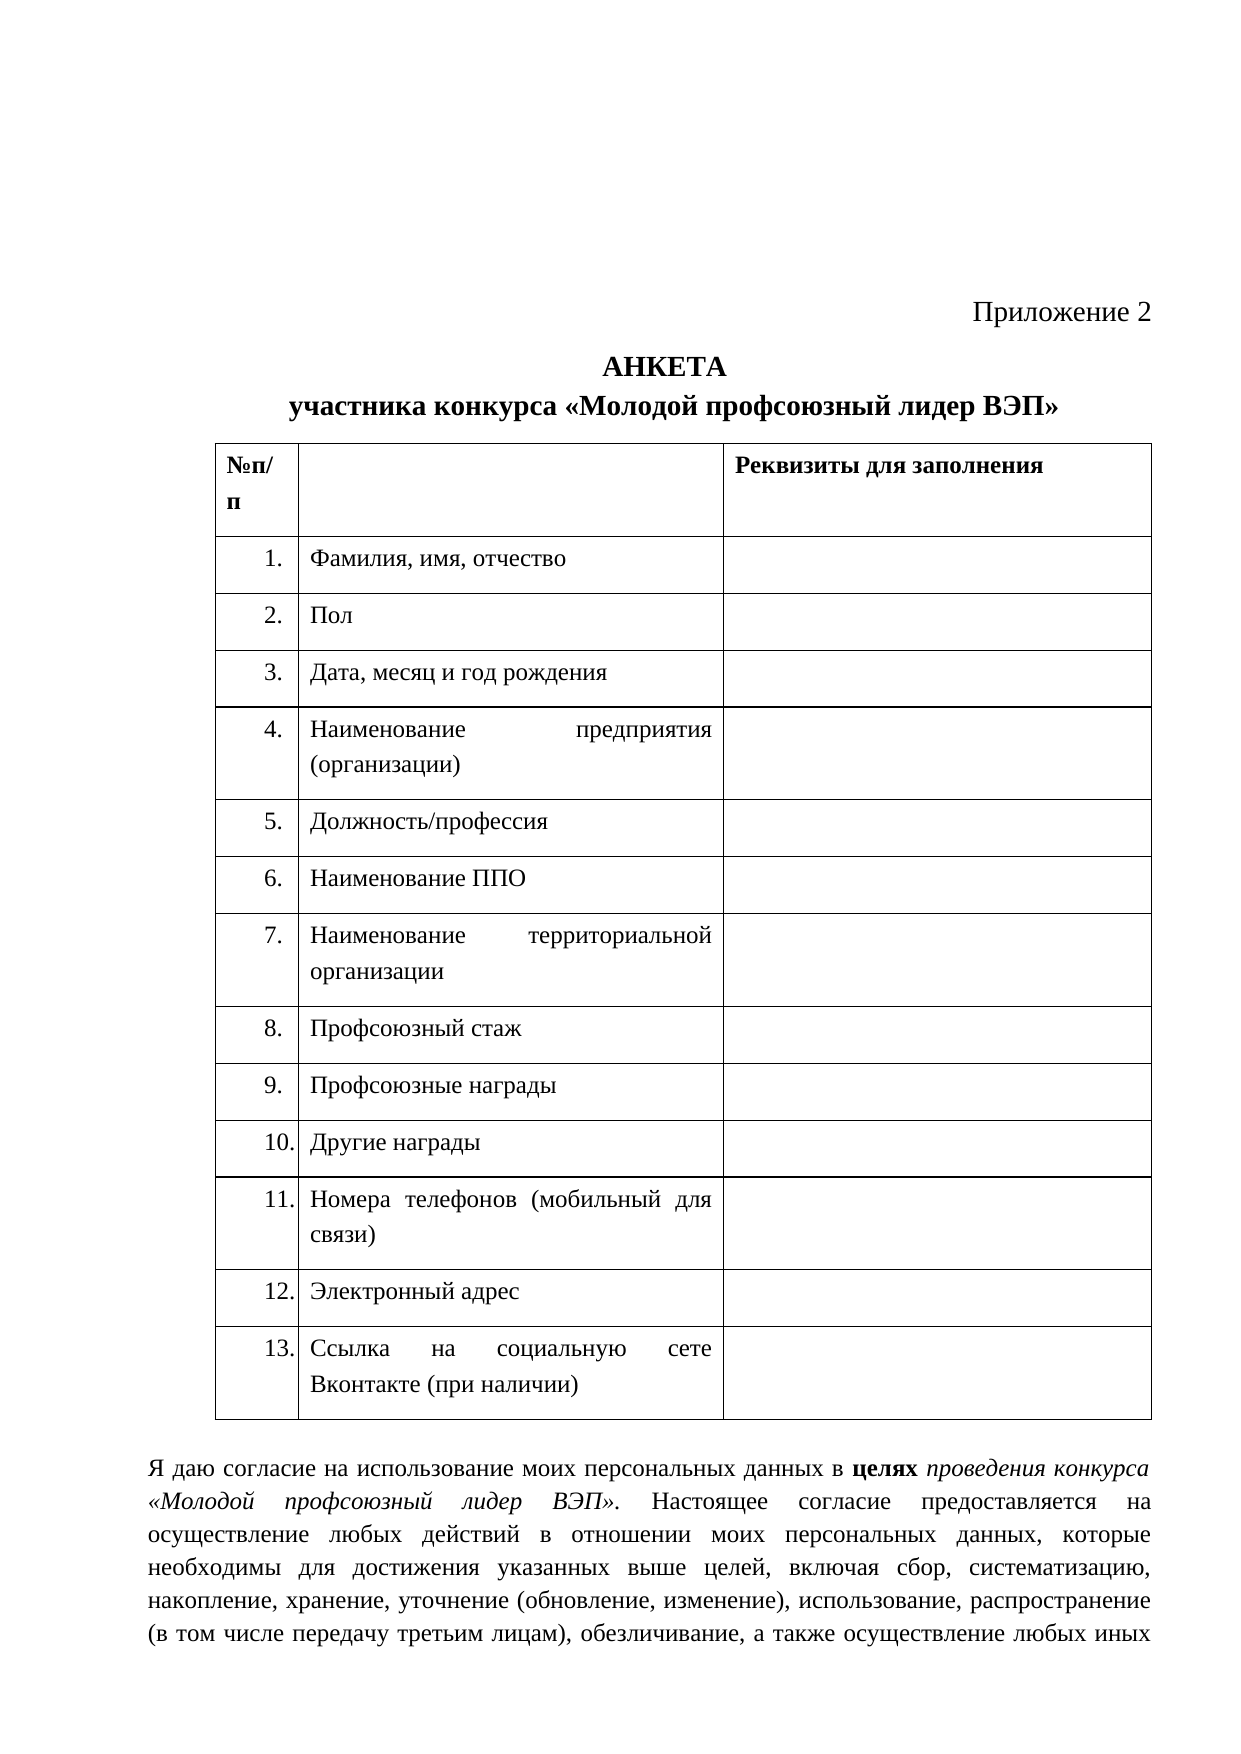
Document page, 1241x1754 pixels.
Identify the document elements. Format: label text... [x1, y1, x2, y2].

table_cell [724, 1064, 1151, 1119]
table_cell Наименование ППО [299, 857, 723, 913]
table_cell [724, 651, 1151, 706]
table_cell [724, 1007, 1151, 1063]
table_cell Номера телефонов (мобильный для связи) [299, 1178, 723, 1269]
table_header №п/п [216, 444, 298, 536]
table_header [299, 444, 723, 536]
subtitle АНКЕТА [177, 349, 1152, 382]
table_cell Профсоюзный стаж [299, 1007, 723, 1063]
table_cell Наименование территориальной организации [299, 914, 723, 1006]
table_cell [724, 800, 1151, 856]
table_cell [724, 1121, 1151, 1176]
table_cell [724, 1327, 1151, 1419]
table_cell [216, 1270, 298, 1326]
table_cell [216, 708, 298, 799]
table_cell [216, 651, 298, 706]
text Приложение 2 [177, 294, 1152, 328]
table_cell [216, 1064, 298, 1119]
table_cell [724, 857, 1151, 913]
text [148, 1453, 1152, 1647]
table_cell Ссылка на социальную сете Вконтакте (при наличии) [299, 1327, 723, 1419]
table_cell [216, 914, 298, 1006]
table_cell [216, 857, 298, 913]
table_cell Другие награды [299, 1121, 723, 1176]
table_cell [724, 1178, 1151, 1269]
table_cell [216, 800, 298, 856]
text участника конкурса «Молодой профсоюзный лидер ВЭП» [215, 388, 1152, 422]
table_cell [216, 594, 298, 649]
table_cell [724, 594, 1151, 649]
table_cell [216, 1178, 298, 1269]
table_cell [724, 914, 1151, 1006]
table_cell [724, 708, 1151, 799]
table_cell [724, 1270, 1151, 1326]
table_cell [216, 1121, 298, 1176]
table_cell Фамилия, имя, отчество [299, 537, 723, 593]
table_cell Пол [299, 594, 723, 649]
table_cell Электронный адрес [299, 1270, 723, 1326]
table_header Реквизиты для заполнения [724, 444, 1151, 536]
table_cell Наименование предприятия (организации) [299, 708, 723, 799]
table_cell [216, 537, 298, 593]
table_cell Профсоюзные награды [299, 1064, 723, 1119]
table_cell Дата, месяц и год рождения [299, 651, 723, 706]
table_cell [216, 1327, 298, 1419]
table_cell [724, 537, 1151, 593]
table_cell [216, 1007, 298, 1063]
table_cell Должность/профессия [299, 800, 723, 856]
